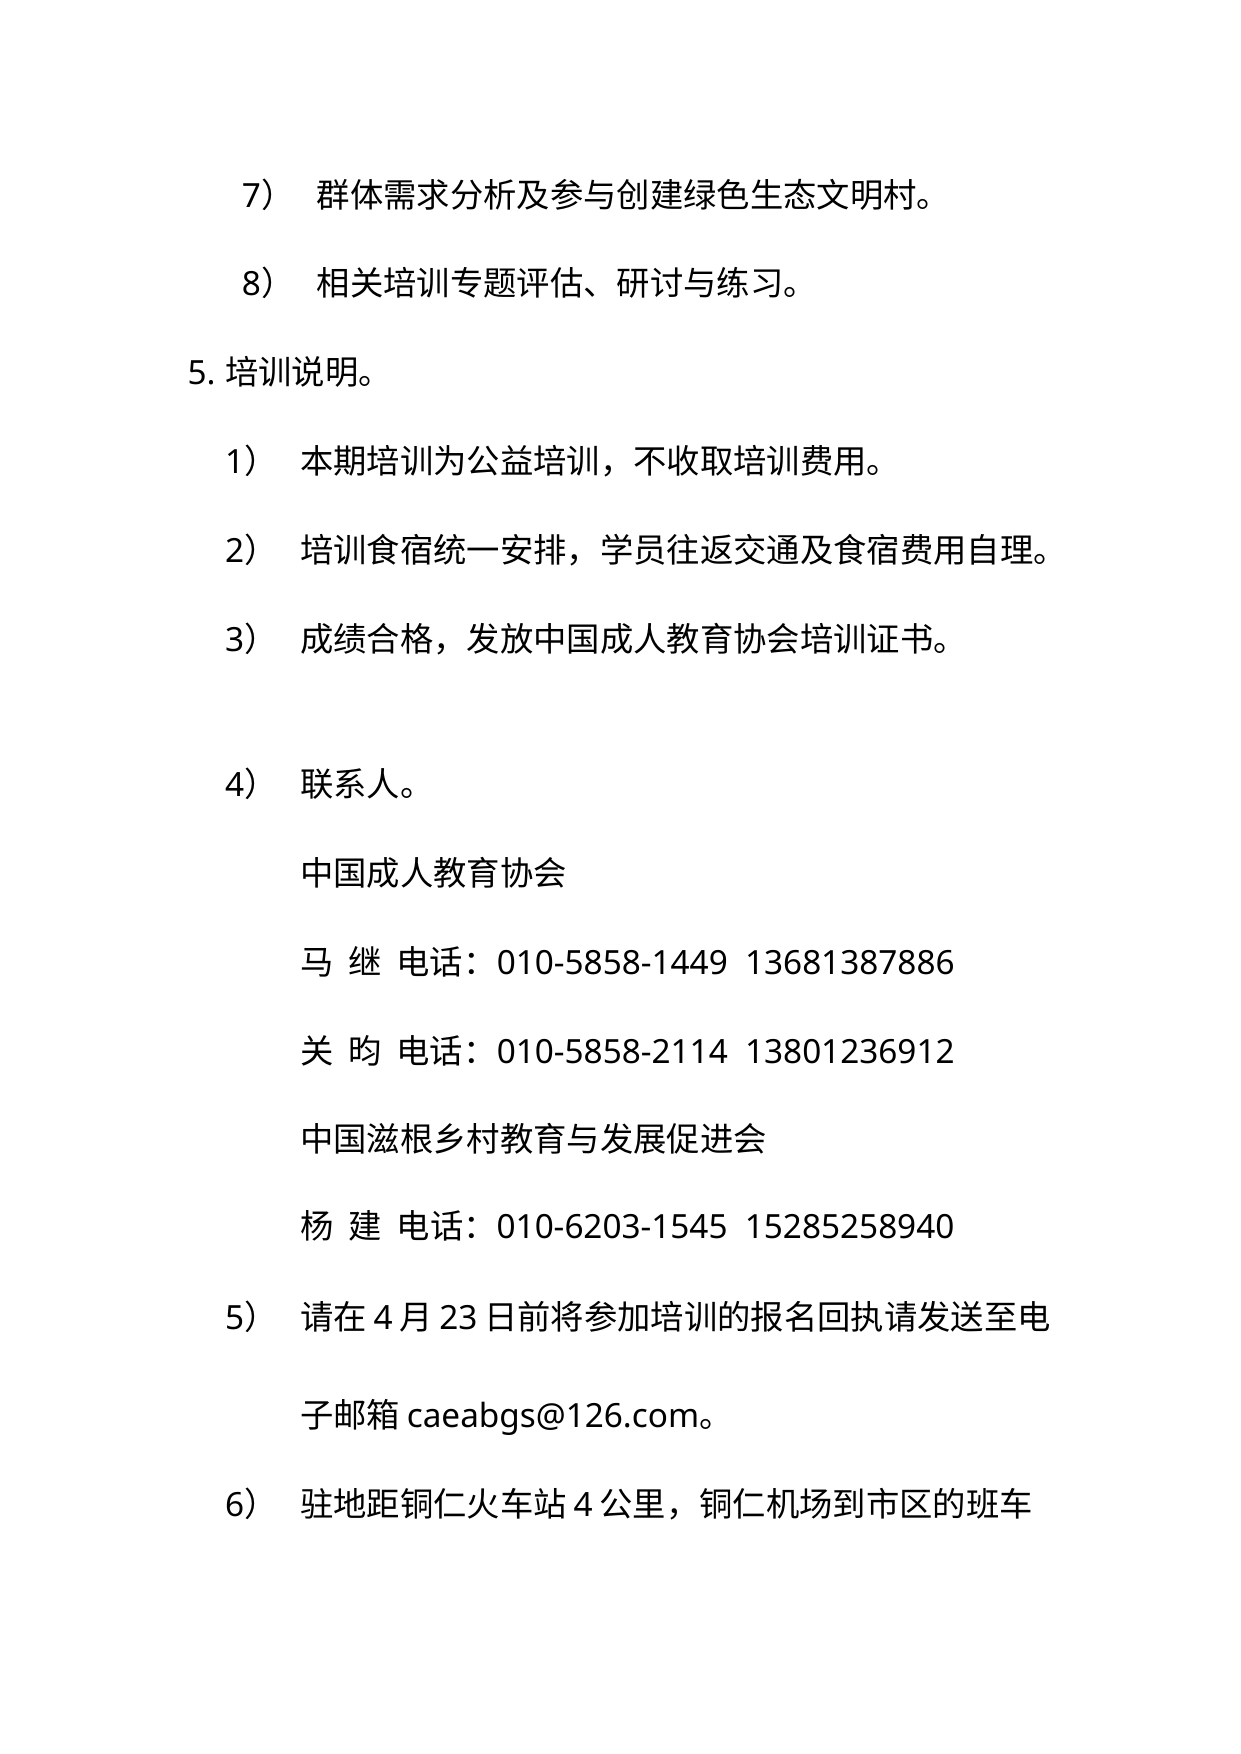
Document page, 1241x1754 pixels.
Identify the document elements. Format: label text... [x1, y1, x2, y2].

list 本期培训为公益培训，不收取培训费用。 [225, 427, 1053, 492]
list 中国滋根乡村教育与发展促进会 [300, 1106, 1053, 1171]
list 联系人。 [225, 749, 1053, 814]
list 培训食宿统一安排，学员往返交通及食宿费用自理。 [225, 516, 1053, 581]
list 成绩合格，发放中国成人教育协会培训证书。 [225, 605, 1053, 670]
list 关 昀 电话：010-5858-2114 13801236912 [300, 1017, 1053, 1082]
list 群体需求分析及参与创建绿色生态文明村。 [242, 162, 1053, 227]
list 相关培训专题评估、研讨与练习。 [242, 250, 1053, 315]
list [225, 1469, 1053, 1534]
list 杨 建 电话：010-6203-1545 15285258940 [300, 1193, 1053, 1258]
list 中国成人教育协会 [300, 838, 1053, 903]
list 马 继 电话：010-5858-1449 13681387886 [300, 927, 1053, 992]
list 请在4月23日前将参加培训的报名回执请发送至电子邮箱caeabgs@126.com。 [225, 1283, 1053, 1445]
list 培训说明。 [187, 337, 1053, 402]
